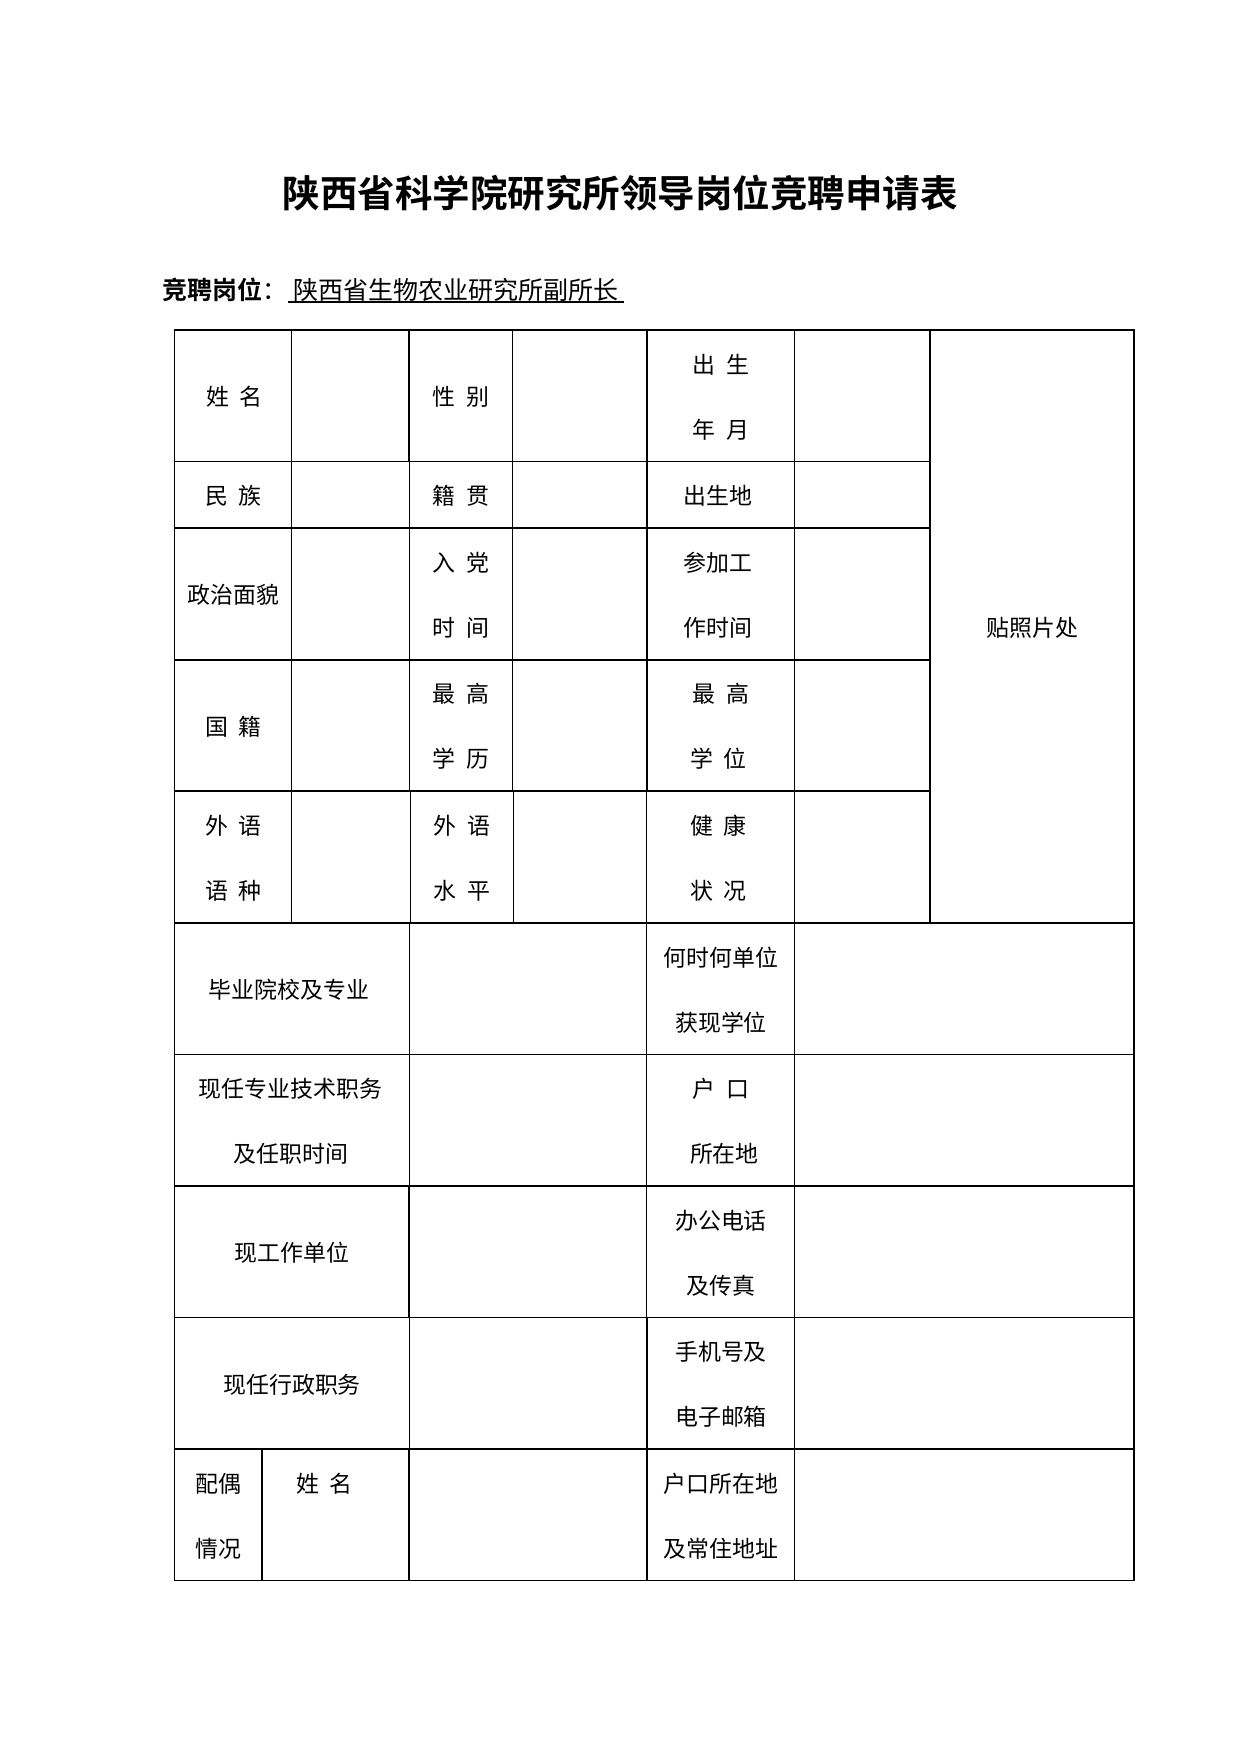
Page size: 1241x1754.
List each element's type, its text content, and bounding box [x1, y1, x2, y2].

table_cell [513, 661, 646, 790]
table_cell [795, 792, 929, 922]
table_cell 入 党 时 间 [410, 529, 512, 659]
table_header 贴照片处 [931, 331, 1133, 922]
table_cell 何时何单位 获现学位 [647, 924, 794, 1053]
table_cell 出生地 [648, 462, 794, 527]
table_header [292, 331, 408, 461]
table_cell 现任专业技术职务 及任职时间 [175, 1055, 409, 1185]
table_cell 现任行政职务 [175, 1318, 409, 1448]
table_cell [514, 792, 646, 922]
table_cell [292, 661, 409, 790]
table_cell [410, 1450, 646, 1580]
table_cell 外 语 语 种 [175, 792, 291, 922]
table_header [795, 331, 929, 461]
table_cell [795, 1187, 1133, 1317]
table_cell 最 高 学 历 [410, 661, 512, 790]
table_cell 政治面貌 [175, 529, 291, 659]
text 陕西省科学院研究所领导岗位竞聘申请表 [177, 158, 1063, 223]
table_cell 健 康 状 况 [647, 792, 794, 922]
table_cell [795, 462, 929, 527]
table_cell 户口所在地 及常住地址 [648, 1450, 794, 1580]
table_cell [292, 529, 409, 659]
table_cell 手机号及 电子邮箱 [648, 1318, 794, 1448]
table_cell 国 籍 [175, 661, 291, 790]
text 竞聘岗位： 陕西省生物农业研究所副所长 [162, 256, 1063, 321]
table_cell 配偶 情况 [175, 1450, 261, 1580]
table_cell 办公电话 及传真 [647, 1187, 794, 1317]
table_header 出 生 年 月 [648, 331, 794, 461]
table_cell 毕业院校及专业 [175, 924, 409, 1053]
table_cell [292, 792, 410, 922]
table_cell [795, 529, 929, 659]
table_header [513, 331, 646, 461]
table_cell [513, 462, 646, 527]
table_cell [292, 462, 409, 527]
table_cell 最 高 学 位 [648, 661, 794, 790]
table_cell [410, 924, 646, 1053]
table_cell [795, 661, 929, 790]
table_cell [513, 529, 646, 659]
table_cell [795, 924, 1133, 1053]
table_cell [410, 1055, 646, 1185]
table_cell 姓 名 [263, 1450, 408, 1580]
table_cell 外 语 水 平 [411, 792, 513, 922]
table_cell 参加工 作时间 [648, 529, 794, 659]
table_cell 民 族 [175, 462, 291, 527]
table_cell [795, 1318, 1133, 1448]
table_cell 籍 贯 [410, 462, 512, 527]
table_cell [795, 1055, 1133, 1185]
table_cell [410, 1187, 646, 1317]
table_cell [410, 1318, 646, 1448]
table_cell 现工作单位 [175, 1187, 408, 1317]
table_cell 户 口 所在地 [647, 1055, 794, 1185]
table_cell [795, 1450, 1133, 1580]
table_header 姓 名 [175, 331, 291, 461]
table_header 性 别 [410, 331, 512, 461]
